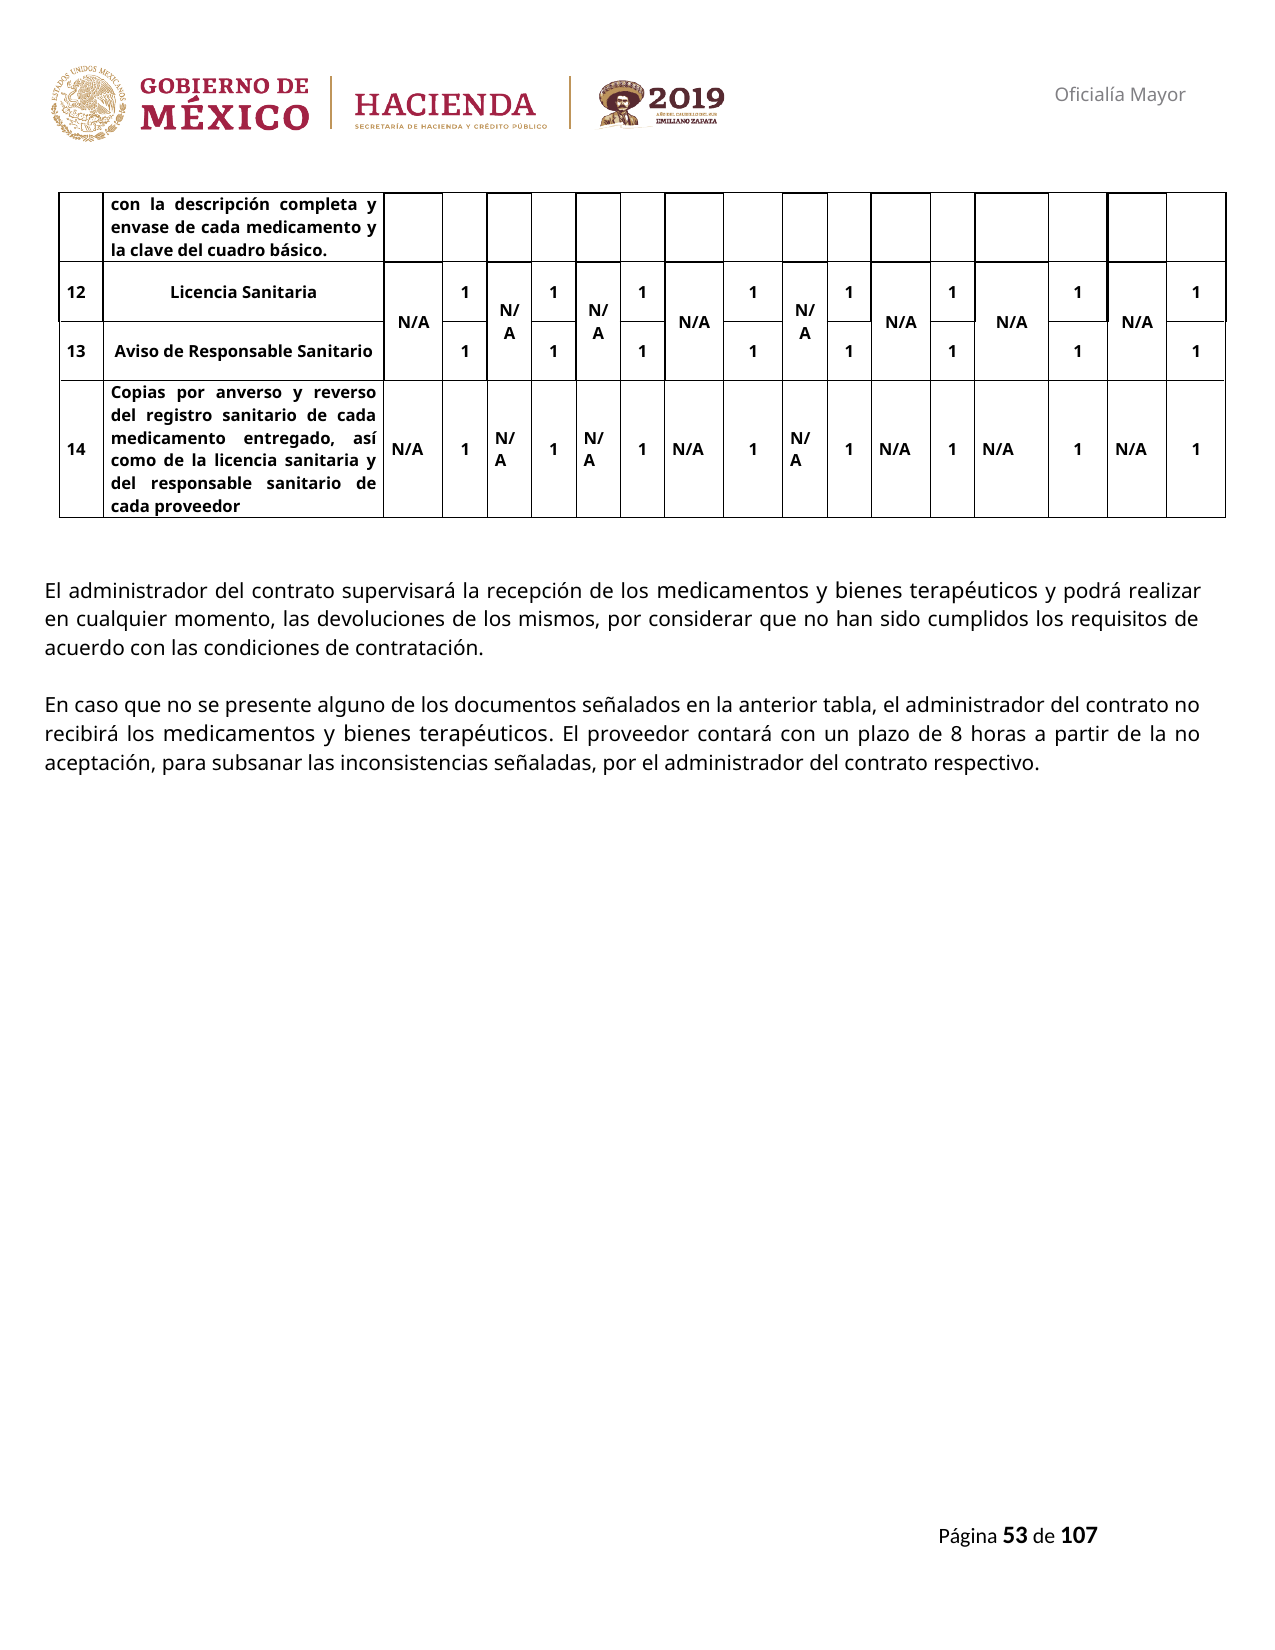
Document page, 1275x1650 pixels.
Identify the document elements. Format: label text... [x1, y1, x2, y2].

table_cell 4 [931, 193, 974, 261]
text En caso que no se presente alguno de los documentos señalados en la anterior tabla, el administrador del contrato no recibirá los medicamentos y bienes terapéuticos. El proveedor contará con un plazo de 8 horas a partir de la no aceptación, para subsanar las inconsistencias señaladas, por el administrador del contrato respectivo. [44, 690, 1201, 777]
table_cell 1 [724, 262, 782, 321]
table_cell 1 [1167, 262, 1225, 321]
table_cell 4 [621, 193, 664, 261]
table_cell 1 [532, 381, 576, 517]
table_cell 13 [60, 322, 103, 380]
table_cell 11 [60, 193, 102, 261]
table_cell 1 [532, 322, 575, 380]
table_cell N/A [577, 381, 620, 517]
table_cell 1 [724, 381, 782, 517]
table_cell 1 [1167, 321, 1225, 380]
table_cell 1 [1167, 380, 1225, 517]
table_cell 1 [724, 322, 782, 380]
table_cell 1 [621, 322, 664, 380]
table_cell 1 [443, 322, 486, 380]
table_cell 1 [1049, 381, 1107, 517]
table_cell N/A [783, 263, 827, 380]
table_cell Copias por anverso y reverso del registro sanitario de cada medicamento entregado, así como de la licencia sanitaria y del responsable sanitario de cada proveedor [104, 381, 383, 517]
table_cell N/A [488, 263, 531, 380]
table_cell 1 [666, 194, 723, 261]
table_cell N/A [872, 263, 930, 380]
table_cell Factura original que coincida con la descripción completa y envase de cada medicamento y la clave del cuadro básico. [104, 193, 383, 261]
table_cell 1 [621, 262, 664, 321]
table_cell 1 [783, 194, 827, 261]
table_cell N/A [975, 381, 1048, 517]
table_cell N/A [975, 263, 1048, 380]
table_cell N/A [783, 381, 827, 517]
table_cell 1 [931, 322, 974, 380]
table_cell N/A [384, 381, 442, 517]
text El administrador del contrato supervisará la recepción de los medicamentos y bienes terapéuticos y podrá realizar en cualquier momento, las devoluciones de los mismos, por considerar que no han sido cumplidos los requisitos de acuerdo con las condiciones de contratación. [44, 575, 1201, 661]
table_cell N/A [385, 263, 442, 380]
table_cell 1 [976, 194, 1048, 261]
table_cell 1 [577, 194, 620, 261]
table_cell 1 [443, 262, 486, 321]
table_cell Licencia Sanitaria [104, 262, 383, 321]
picture [354, 92, 548, 129]
table_cell 4 [532, 193, 575, 261]
table_cell 4 [443, 193, 486, 261]
table_cell 1 [385, 194, 442, 261]
table_cell 4 [724, 193, 782, 261]
table_cell 1 [443, 381, 487, 517]
table_cell N/A [666, 263, 723, 380]
table_cell 1 [828, 322, 871, 380]
table_cell 4 [1167, 193, 1225, 261]
table_cell 1 [828, 381, 871, 517]
picture [593, 79, 725, 130]
table_cell 1 [872, 194, 930, 261]
table_cell 14 [60, 381, 103, 517]
table_cell N/A [488, 381, 531, 517]
table_cell 1 [931, 381, 974, 517]
table_cell 1 [621, 381, 664, 517]
table_cell N/A [1108, 263, 1166, 380]
table_cell 1 [1049, 262, 1106, 321]
table_cell N/A [1108, 381, 1166, 517]
table_cell Aviso de Responsable Sanitario [104, 322, 383, 380]
table_cell 4 [828, 193, 870, 261]
table_cell 1 [828, 262, 870, 321]
table_cell 1 [931, 262, 974, 321]
picture [50, 64, 310, 142]
table_cell 12 [60, 262, 102, 321]
table_cell N/A [577, 263, 620, 380]
table_cell 4 [1049, 193, 1106, 261]
table_cell N/A [665, 381, 723, 517]
table_cell 1 [1109, 194, 1166, 261]
table_cell N/A [872, 381, 930, 517]
table_cell 1 [488, 194, 531, 261]
table_cell 1 [1049, 322, 1107, 380]
table_cell 1 [532, 262, 575, 321]
